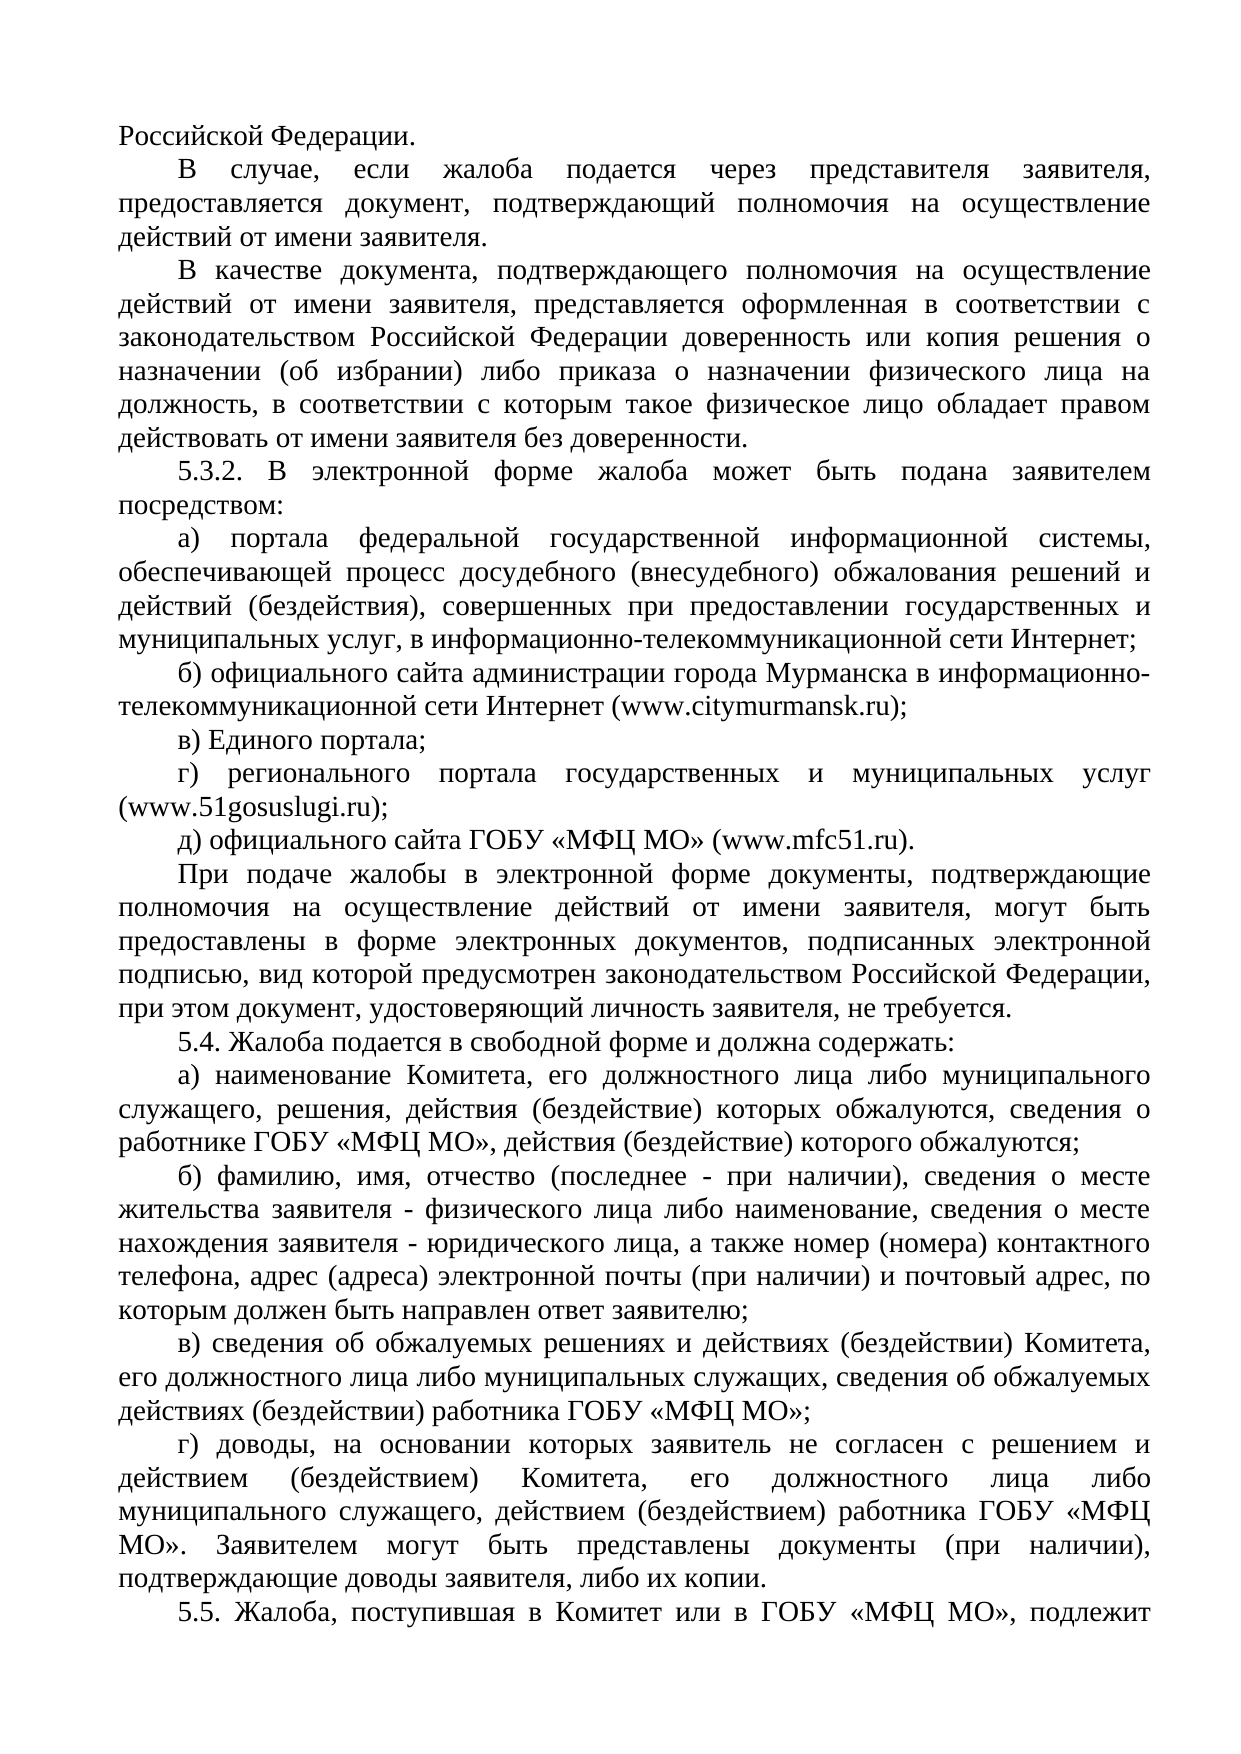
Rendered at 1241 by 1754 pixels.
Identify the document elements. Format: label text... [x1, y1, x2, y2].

text г) доводы, на основании которых заявитель не согласен с решением и действием (бездействием) Комитета, его должностного лица либо муниципального служащего, действием (бездействием) работника ГОБУ «МФЦ МО». Заявителем могут быть представлены документы (при наличии), подтверждающие доводы заявителя, либо их копии. [118, 1426, 1152, 1594]
text 5.3.2. В электронной форме жалоба может быть подана заявителем посредством: [118, 453, 1152, 521]
text г) регионального портала государственных и муниципальных услуг (www.51gosuslugi.ru); [118, 755, 1152, 822]
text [118, 1594, 1152, 1627]
text При подаче жалобы в электронной форме документы, подтверждающие полномочия на осуществление действий от имени заявителя, могут быть предоставлены в форме электронных документов, подписанных электронной подписью, вид которой предусмотрен законодательством Российской Федерации, при этом документ, удостоверяющий личность заявителя, не требуется. [118, 856, 1152, 1024]
text 5.4. Жалоба подается в свободной форме и должна содержать: [118, 1024, 1152, 1057]
text в) Единого портала; [118, 722, 1152, 755]
text В качестве документа, подтверждающего полномочия на осуществление действий от имени заявителя, представляется оформленная в соответствии с законодательством Российской Федерации доверенность или копия решения о назначении (об избрании) либо приказа о назначении физического лица на должность, в соответствии с которым такое физическое лицо обладает правом действовать от имени заявителя без доверенности. [118, 252, 1152, 453]
text а) портала федеральной государственной информационной системы, обеспечивающей процесс досудебного (внесудебного) обжалования решений и действий (бездействия), совершенных при предоставлении государственных и муниципальных услуг, в информационно-телекоммуникационной сети Интернет; [118, 521, 1152, 655]
text б) официального сайта администрации города Мурманска в информационно-телекоммуникационной сети Интернет (www.citymurmansk.ru); [118, 655, 1152, 722]
text б) фамилию, имя, отчество (последнее - при наличии), сведения о месте жительства заявителя - физического лица либо наименование, сведения о месте нахождения заявителя - юридического лица, а также номер (номера) контактного телефона, адрес (адреса) электронной почты (при наличии) и почтовый адрес, по которым должен быть направлен ответ заявителю; [118, 1158, 1152, 1326]
text В случае, если жалоба подается через представителя заявителя, предоставляется документ, подтверждающий полномочия на осуществление действий от имени заявителя. [118, 152, 1152, 252]
text а) наименование Комитета, его должностного лица либо муниципального служащего, решения, действия (бездействие) которых обжалуются, сведения о работнике ГОБУ «МФЦ МО», действия (бездействие) которого обжалуются; [118, 1057, 1152, 1158]
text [118, 118, 1152, 152]
text в) сведения об обжалуемых решениях и действиях (бездействии) Комитета, его должностного лица либо муниципальных служащих, сведения об обжалуемых действиях (бездействии) работника ГОБУ «МФЦ МО»; [118, 1326, 1152, 1426]
text д) официального сайта ГОБУ «МФЦ МО» (www.mfc51.ru). [118, 822, 1152, 856]
